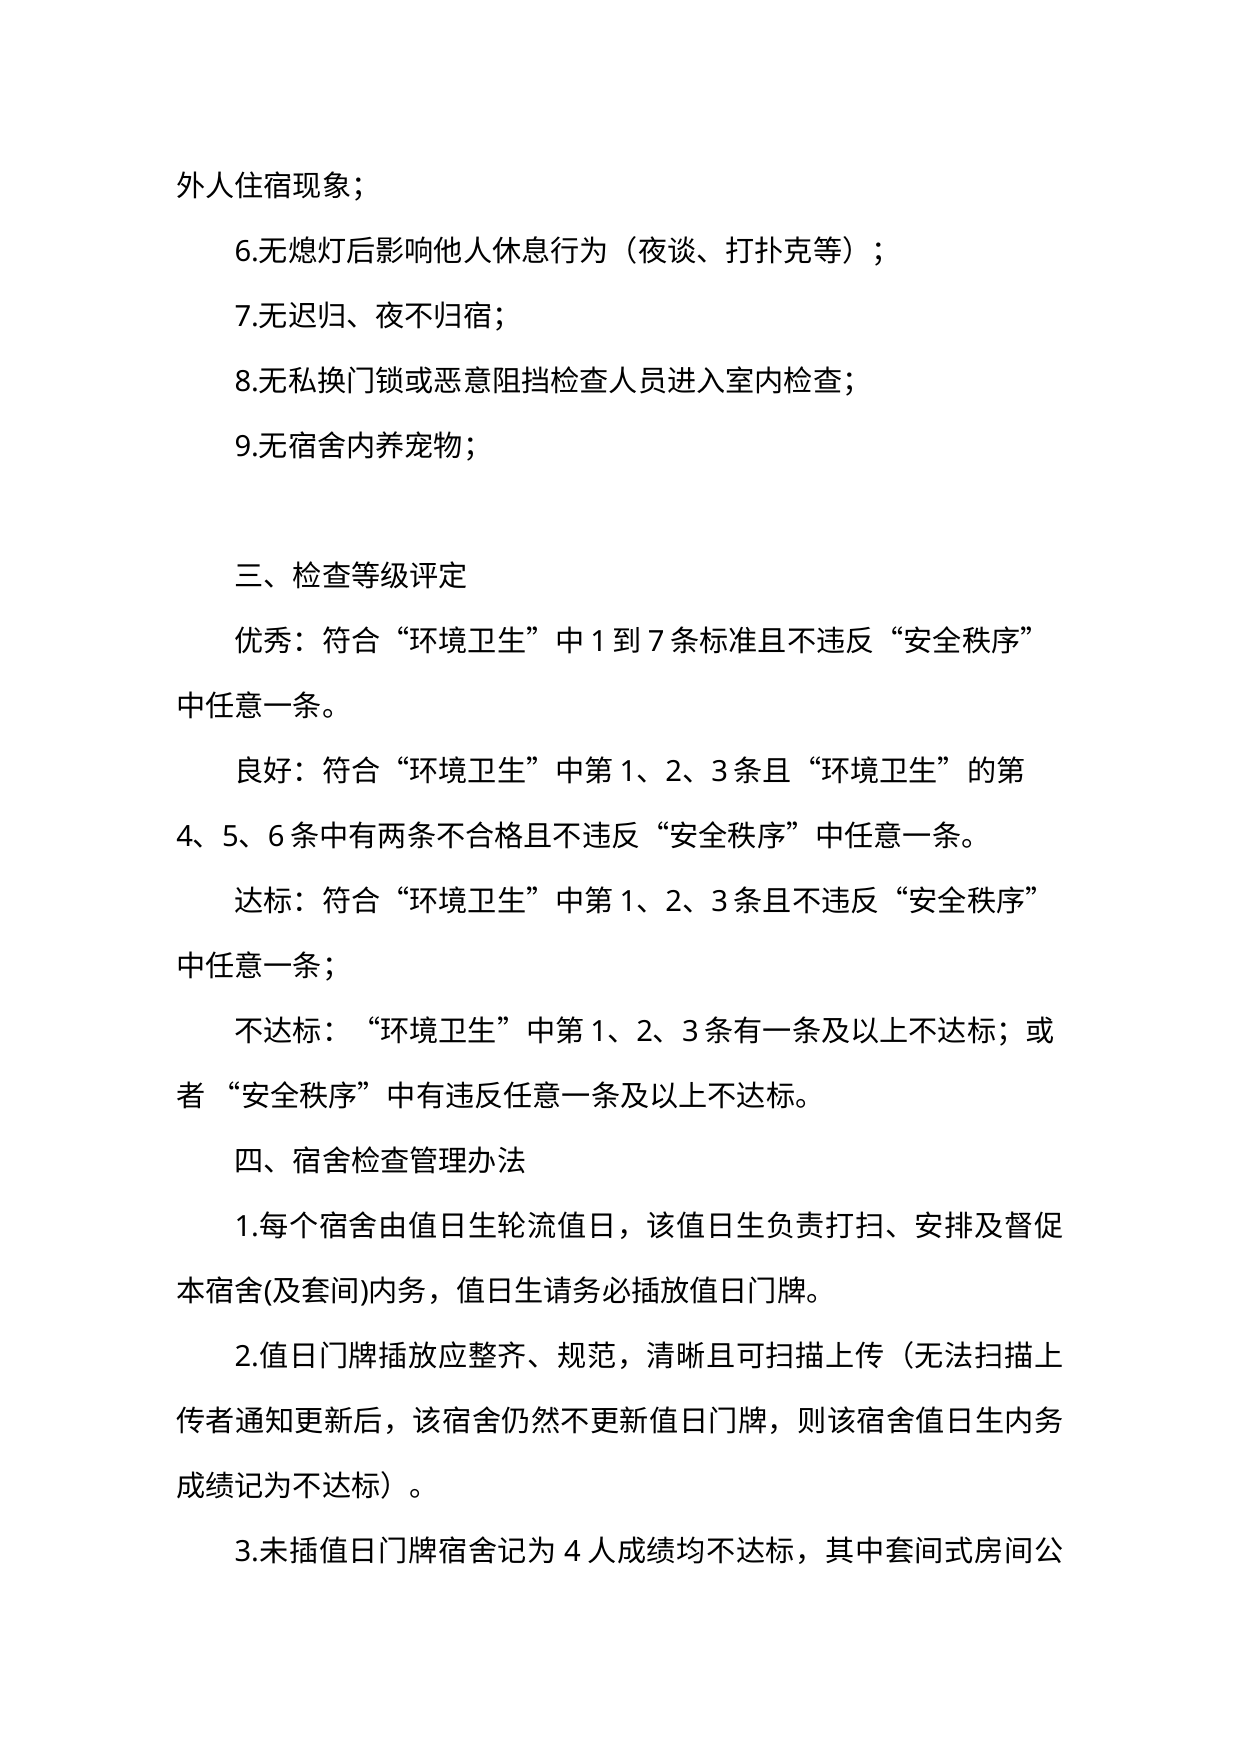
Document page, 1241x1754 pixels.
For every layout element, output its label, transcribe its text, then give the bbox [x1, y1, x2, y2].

text 达标：符合“环境卫生”中第1、2、3条且不违反“安全秩序”中任意一条； [176, 867, 1064, 997]
text 2.值日门牌插放应整齐、规范，清晰且可扫描上传（无法扫描上传者通知更新后，该宿舍仍然不更新值日门牌，则该宿舍值日生内务成绩记为不达标）。 [176, 1322, 1064, 1517]
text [176, 152, 1064, 217]
text 优秀：符合“环境卫生”中1到7条标准且不违反“安全秩序”中任意一条。 [176, 607, 1064, 737]
text 7.无迟归、夜不归宿； [176, 282, 1064, 347]
text 四、宿舍检查管理办法 [176, 1127, 1064, 1192]
text 不达标：“环境卫生”中第1、2、3条有一条及以上不达标；或者 “安全秩序”中有违反任意一条及以上不达标。 [176, 997, 1064, 1127]
text 6.无熄灯后影响他人休息行为（夜谈、打扑克等）； [176, 217, 1064, 282]
text 8.无私换门锁或恶意阻挡检查人员进入室内检查； [176, 347, 1064, 412]
text 三、检查等级评定 [176, 542, 1064, 607]
text 9.无宿舍内养宠物； [176, 412, 1064, 477]
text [176, 1517, 1064, 1582]
text 良好：符合“环境卫生”中第1、2、3条且“环境卫生”的第4、5、6条中有两条不合格且不违反“安全秩序”中任意一条。 [176, 737, 1064, 867]
text 1.每个宿舍由值日生轮流值日，该值日生负责打扫、安排及督促本宿舍(及套间)内务，值日生请务必插放值日门牌。 [176, 1192, 1064, 1322]
